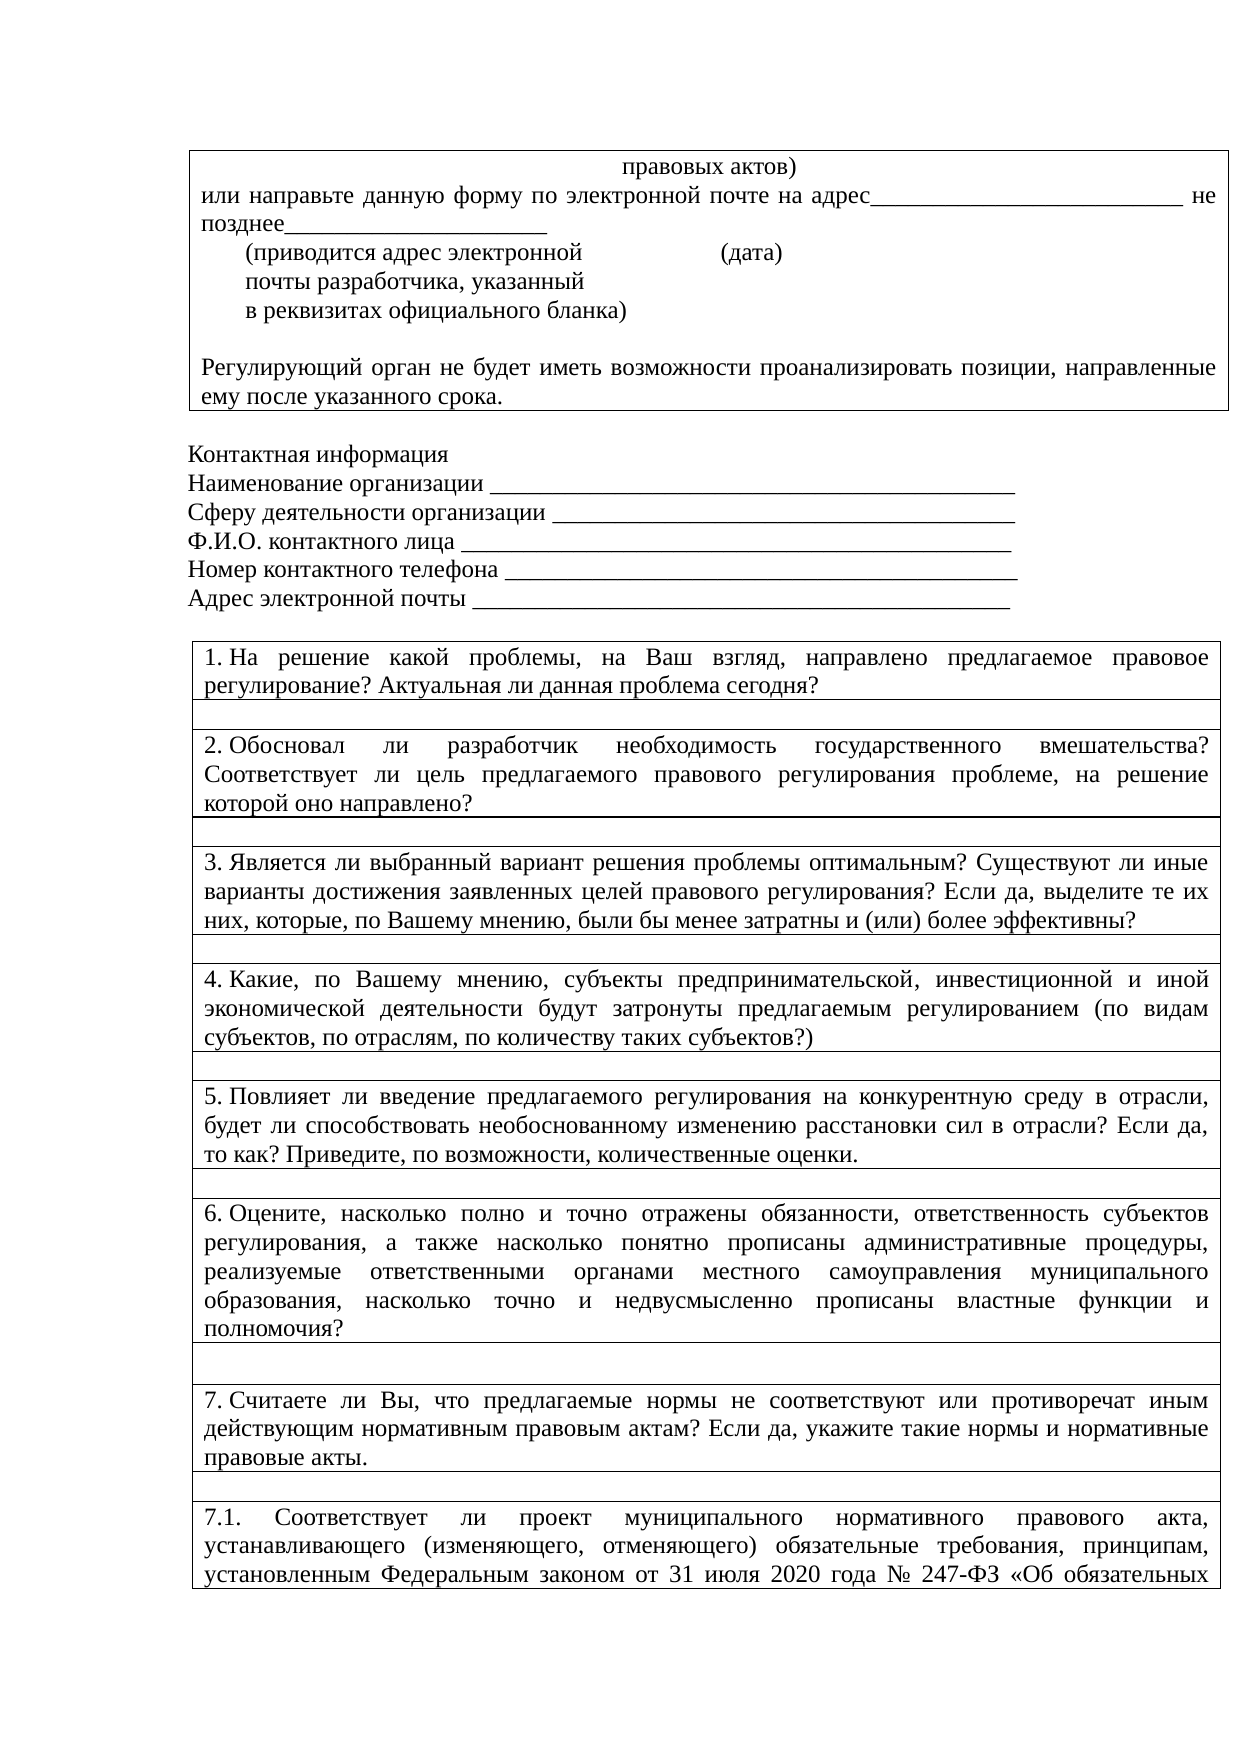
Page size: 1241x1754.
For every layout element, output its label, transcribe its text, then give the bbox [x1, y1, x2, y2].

table_cell 6. Оцените, насколько полно и точно отражены обязанности, ответственность субъектов регулирования, а также насколько понятно прописаны административные процедуры, реализуемые ответственными органами местного самоуправления муниципального образования, насколько точно и недвусмысленно прописаны властные функции и полномочия? [193, 1199, 1220, 1342]
table_header 1. На решение какой проблемы, на Ваш взгляд, направлено предлагаемое правовое регулирование? Актуальная ли данная проблема сегодня? [193, 642, 1220, 699]
text Контактная информация [187, 439, 1150, 468]
table_cell 4. Какие, по Вашему мнению, субъекты предпринимательской, инвестиционной и иной экономической деятельности будут затронуты предлагаемым регулированием (по видам субъектов, по отраслям, по количеству таких субъектов?) [193, 964, 1220, 1051]
table_cell 2. Обосновал ли разработчик необходимость государственного вмешательства? Соответствует ли цель предлагаемого правового регулирования проблеме, на решение которой оно направлено? [193, 730, 1220, 816]
table_cell [193, 818, 1220, 846]
text Наименование организации __________________________________________ [187, 468, 1150, 497]
text Адрес электронной почты ___________________________________________ [187, 583, 1150, 612]
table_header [190, 151, 1228, 410]
text Сферу деятельности организации _____________________________________ [187, 497, 1150, 526]
table_cell [193, 700, 1220, 729]
table_cell [193, 1052, 1220, 1080]
table_cell [193, 1343, 1220, 1384]
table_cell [193, 1502, 1220, 1588]
text Номер контактного телефона _________________________________________ [187, 554, 1150, 583]
table_cell 5. Повлияет ли введение предлагаемого регулирования на конкурентную среду в отрасли, будет ли способствовать необоснованному изменению расстановки сил в отрасли? Если да, то как? Приведите, по возможности, количественные оценки. [193, 1081, 1220, 1168]
text Ф.И.О. контактного лица ____________________________________________ [187, 526, 1150, 554]
table_cell 7. Считаете ли Вы, что предлагаемые нормы не соответствуют или противоречат иным действующим нормативным правовым актам? Если да, укажите такие нормы и нормативные правовые акты. [193, 1385, 1220, 1471]
table_cell [193, 1472, 1220, 1501]
table_cell [193, 935, 1220, 963]
table_cell 3. Является ли выбранный вариант решения проблемы оптимальным? Существуют ли иные варианты достижения заявленных целей правового регулирования? Если да, выделите те их них, которые, по Вашему мнению, были бы менее затратны и (или) более эффективны? [193, 847, 1220, 933]
table_cell [193, 1169, 1220, 1197]
